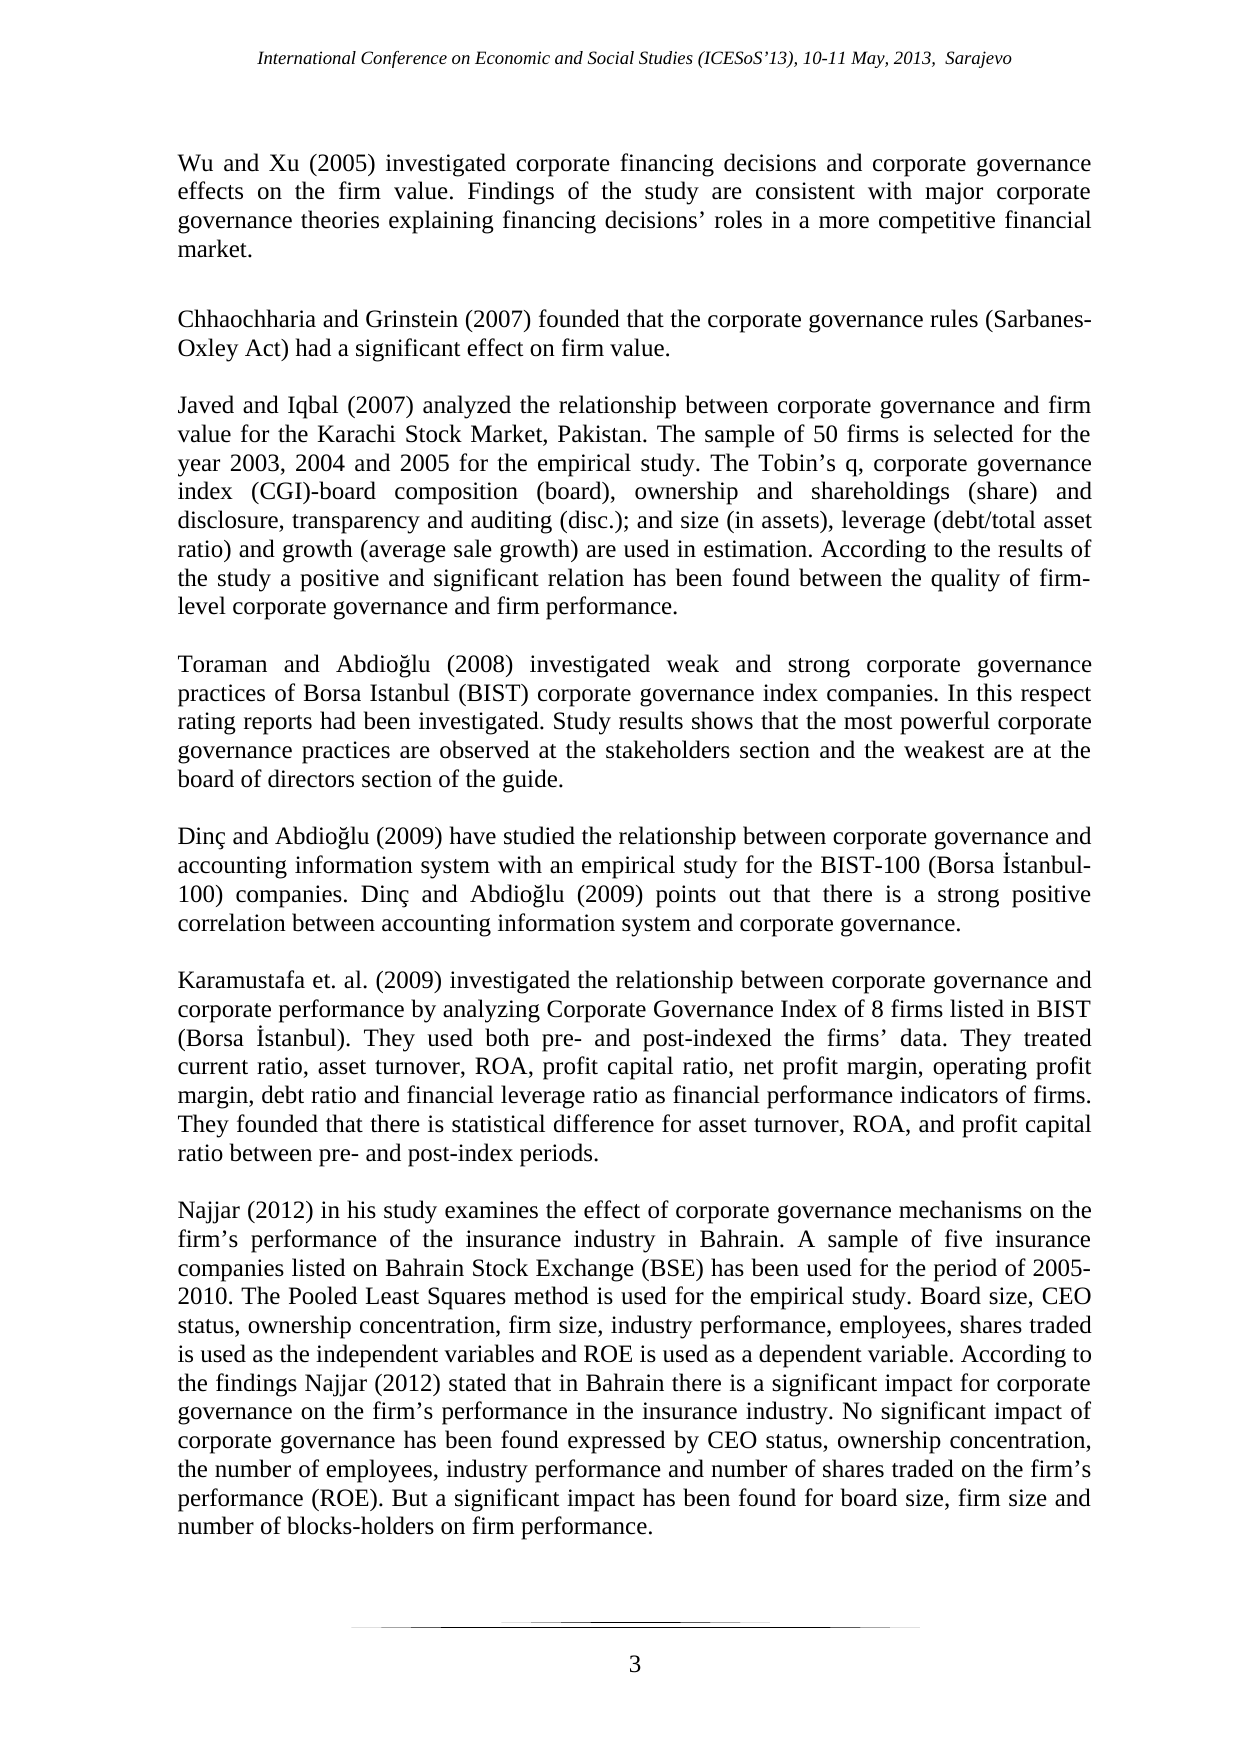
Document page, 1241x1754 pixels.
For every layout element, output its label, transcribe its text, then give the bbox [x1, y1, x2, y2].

text Javed and Iqbal (2007) analyzed the relationship between corporate governance and firm value for the Karachi Stock Market, Pakistan. The sample of 50 firms is selected for the year 2003, 2004 and 2005 for the empirical study. The Tobin’s q, corporate governance index (CGI)-board composition (board), ownership and shareholdings (share) and disclosure, transparency and auditing (disc.); and size (in assets), leverage (debt/total asset ratio) and growth (average sale growth) are used in estimation. According to the results of the study a positive and significant relation has been found between the quality of firm-level corporate governance and firm performance. [177, 390, 1092, 620]
text Chhaochharia and Grinstein (2007) founded that the corporate governance rules (Sarbanes-Oxley Act) had a significant effect on firm value. [177, 304, 1092, 361]
text Dinç and Abdioğlu (2009) have studied the relationship between corporate governance and accounting information system with an empirical study for the BIST-100 (Borsa İstanbul-100) companies. Dinç and Abdioğlu (2009) points out that there is a strong positive correlation between accounting information system and corporate governance. [177, 821, 1092, 936]
text Najjar (2012) in his study examines the effect of corporate governance mechanisms on the firm’s performance of the insurance industry in Bahrain. A sample of five insurance companies listed on Bahrain Stock Exchange (BSE) has been used for the period of 2005-2010. The Pooled Least Squares method is used for the empirical study. Board size, CEO status, ownership concentration, firm size, industry performance, employees, shares traded is used as the independent variables and ROE is used as a dependent variable. According to the findings Najjar (2012) stated that in Bahrain there is a significant impact for corporate governance on the firm’s performance in the insurance industry. No significant impact of corporate governance has been found expressed by CEO status, ownership concentration, the number of employees, industry performance and number of shares traded on the firm’s performance (ROE). But a significant impact has been found for board size, firm size and number of blocks-holders on firm performance. [177, 1195, 1092, 1540]
text Toraman and Abdioğlu (2008) investigated weak and strong corporate governance practices of Borsa Istanbul (BIST) corporate governance index companies. In this respect rating reports had been investigated. Study results shows that the most powerful corporate governance practices are observed at the stakeholders section and the weakest are at the board of directors section of the guide. [177, 649, 1092, 793]
text Wu and Xu (2005) investigated corporate financing decisions and corporate governance effects on the firm value. Findings of the study are consistent with major corporate governance theories explaining financing decisions’ roles in a more competitive financial market. [177, 148, 1092, 263]
text Karamustafa et. al. (2009) investigated the relationship between corporate governance and corporate performance by analyzing Corporate Governance Index of 8 firms listed in BIST (Borsa İstanbul). They used both pre- and post-indexed the firms’ data. They treated current ratio, asset turnover, ROA, profit capital ratio, net profit margin, operating profit margin, debt ratio and financial leverage ratio as financial performance indicators of firms. They founded that there is statistical difference for asset turnover, ROA, and profit capital ratio between pre- and post-index periods. [177, 965, 1092, 1166]
